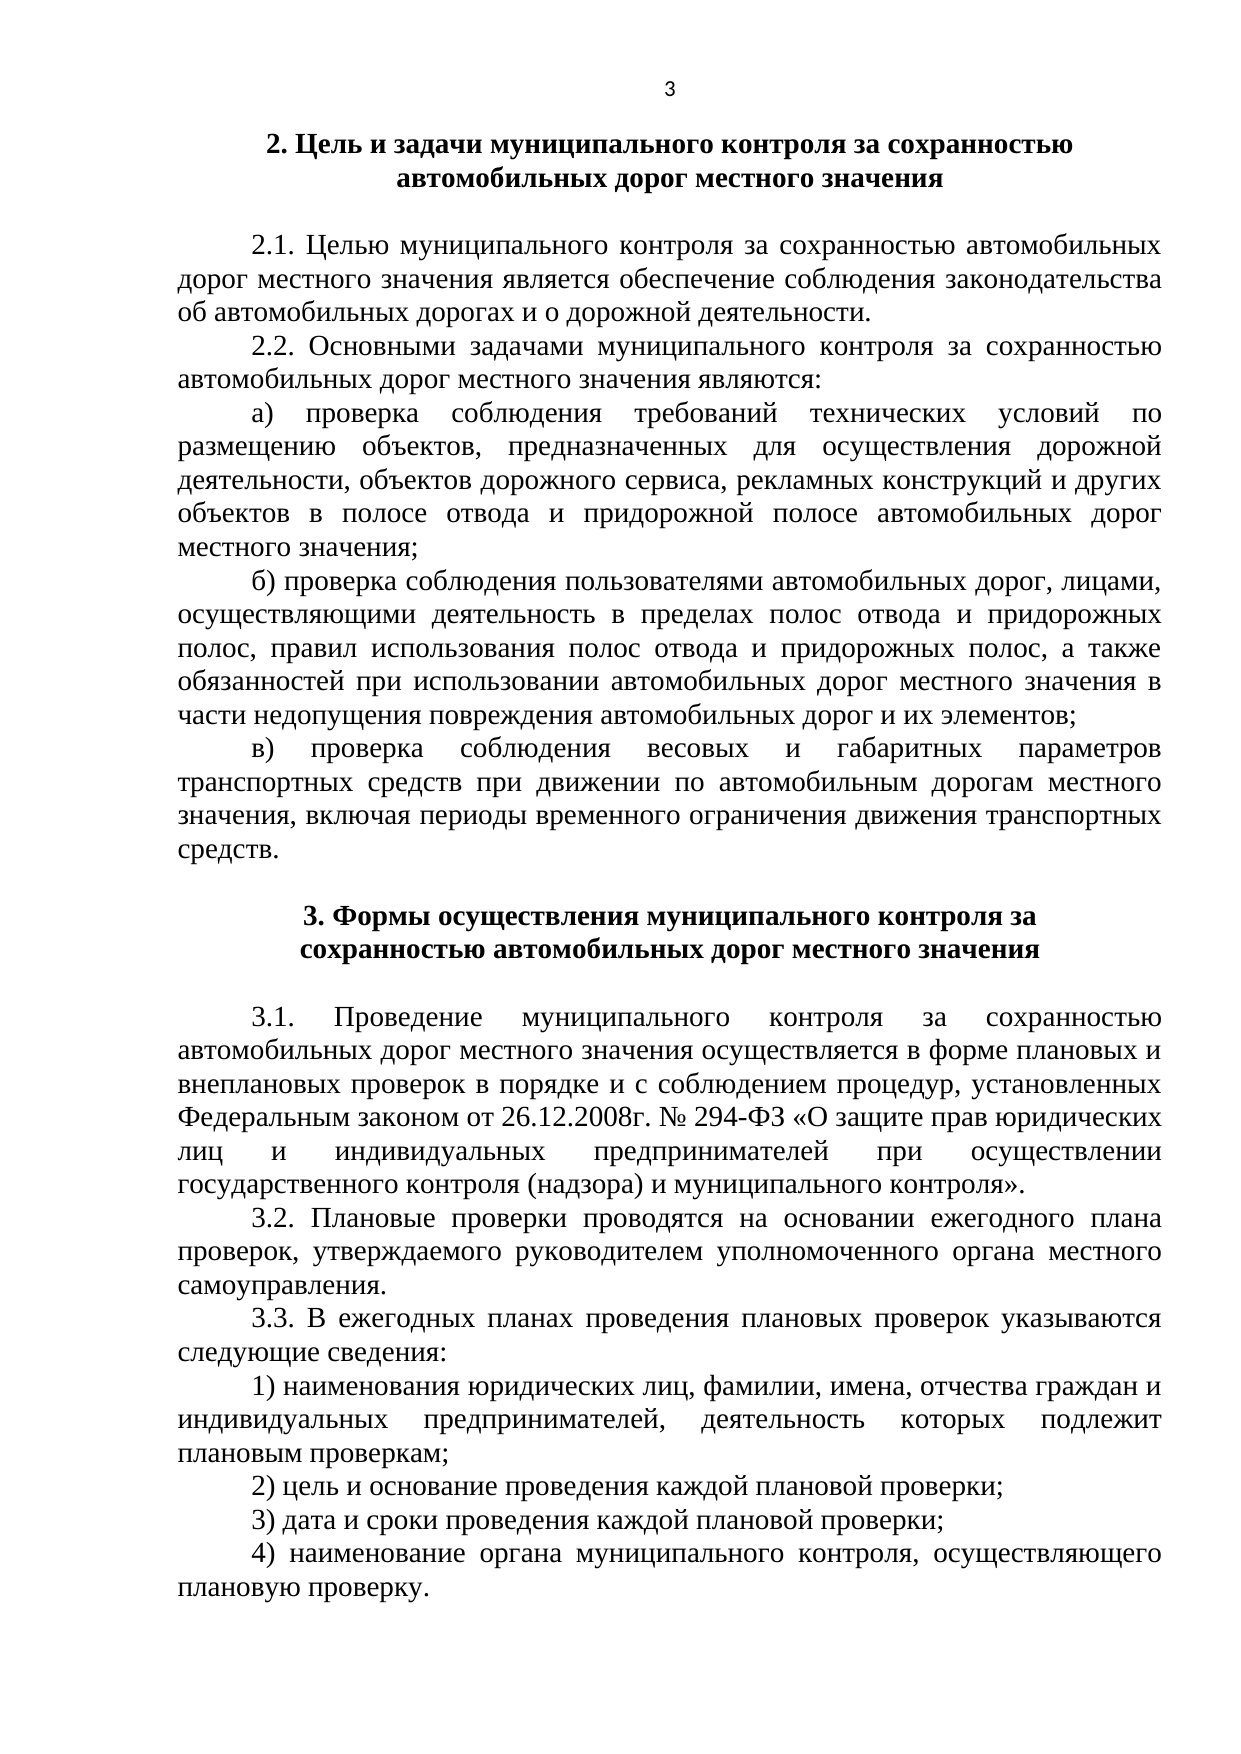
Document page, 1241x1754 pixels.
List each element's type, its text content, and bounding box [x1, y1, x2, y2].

text 3) дата и сроки проведения каждой плановой проверки; [177, 1502, 1162, 1535]
text сохранностью автомобильных дорог местного значения [177, 932, 1162, 965]
text 3.3. В ежегодных планах проведения плановых проверок указываются следующие сведения: [177, 1301, 1162, 1368]
text 4) наименование органа муниципального контроля, осуществляющего плановую проверку. [177, 1535, 1162, 1602]
text 3.1. Проведение муниципального контроля за сохранностью автомобильных дорог местного значения осуществляется в форме плановых и внеплановых проверок в порядке и с соблюдением процедур, установленных Федеральным законом от 26.12.2008г. № 294-ФЗ «О защите прав юридических лиц и индивидуальных предпринимателей при осуществлении государственного контроля (надзора) и муниципального контроля». [177, 999, 1162, 1200]
text 2) цель и основание проведения каждой плановой проверки; [177, 1468, 1162, 1502]
text 3. Формы осуществления муниципального контроля за [177, 898, 1162, 932]
text автомобильных дорог местного значения [177, 160, 1162, 194]
text 2. Цель и задачи муниципального контроля за сохранностью [177, 127, 1162, 160]
text в) проверка соблюдения весовых и габаритных параметров транспортных средств при движении по автомобильным дорогам местного значения, включая периоды временного ограничения движения транспортных средств. [177, 730, 1162, 864]
text а) проверка соблюдения требований технических условий по размещению объектов, предназначенных для осуществления дорожной деятельности, объектов дорожного сервиса, рекламных конструкций и других объектов в полосе отвода и придорожной полосе автомобильных дорог местного значения; [177, 395, 1162, 563]
text 2.1. Целью муниципального контроля за сохранностью автомобильных дорог местного значения является обеспечение соблюдения законодательства об автомобильных дорогах и о дорожной деятельности. [177, 227, 1162, 328]
text 1) наименования юридических лиц, фамилии, имена, отчества граждан и индивидуальных предпринимателей, деятельность которых подлежит плановым проверкам; [177, 1368, 1162, 1468]
text 3.2. Плановые проверки проводятся на основании ежегодного плана проверок, утверждаемого руководителем уполномоченного органа местного самоуправления. [177, 1200, 1162, 1301]
text б) проверка соблюдения пользователями автомобильных дорог, лицами, осуществляющими деятельность в пределах полос отвода и придорожных полос, правил использования полос отвода и придорожных полос, а также обязанностей при использовании автомобильных дорог местного значения в части недопущения повреждения автомобильных дорог и их элементов; [177, 563, 1162, 730]
text 2.2. Основными задачами муниципального контроля за сохранностью автомобильных дорог местного значения являются: [177, 328, 1162, 395]
